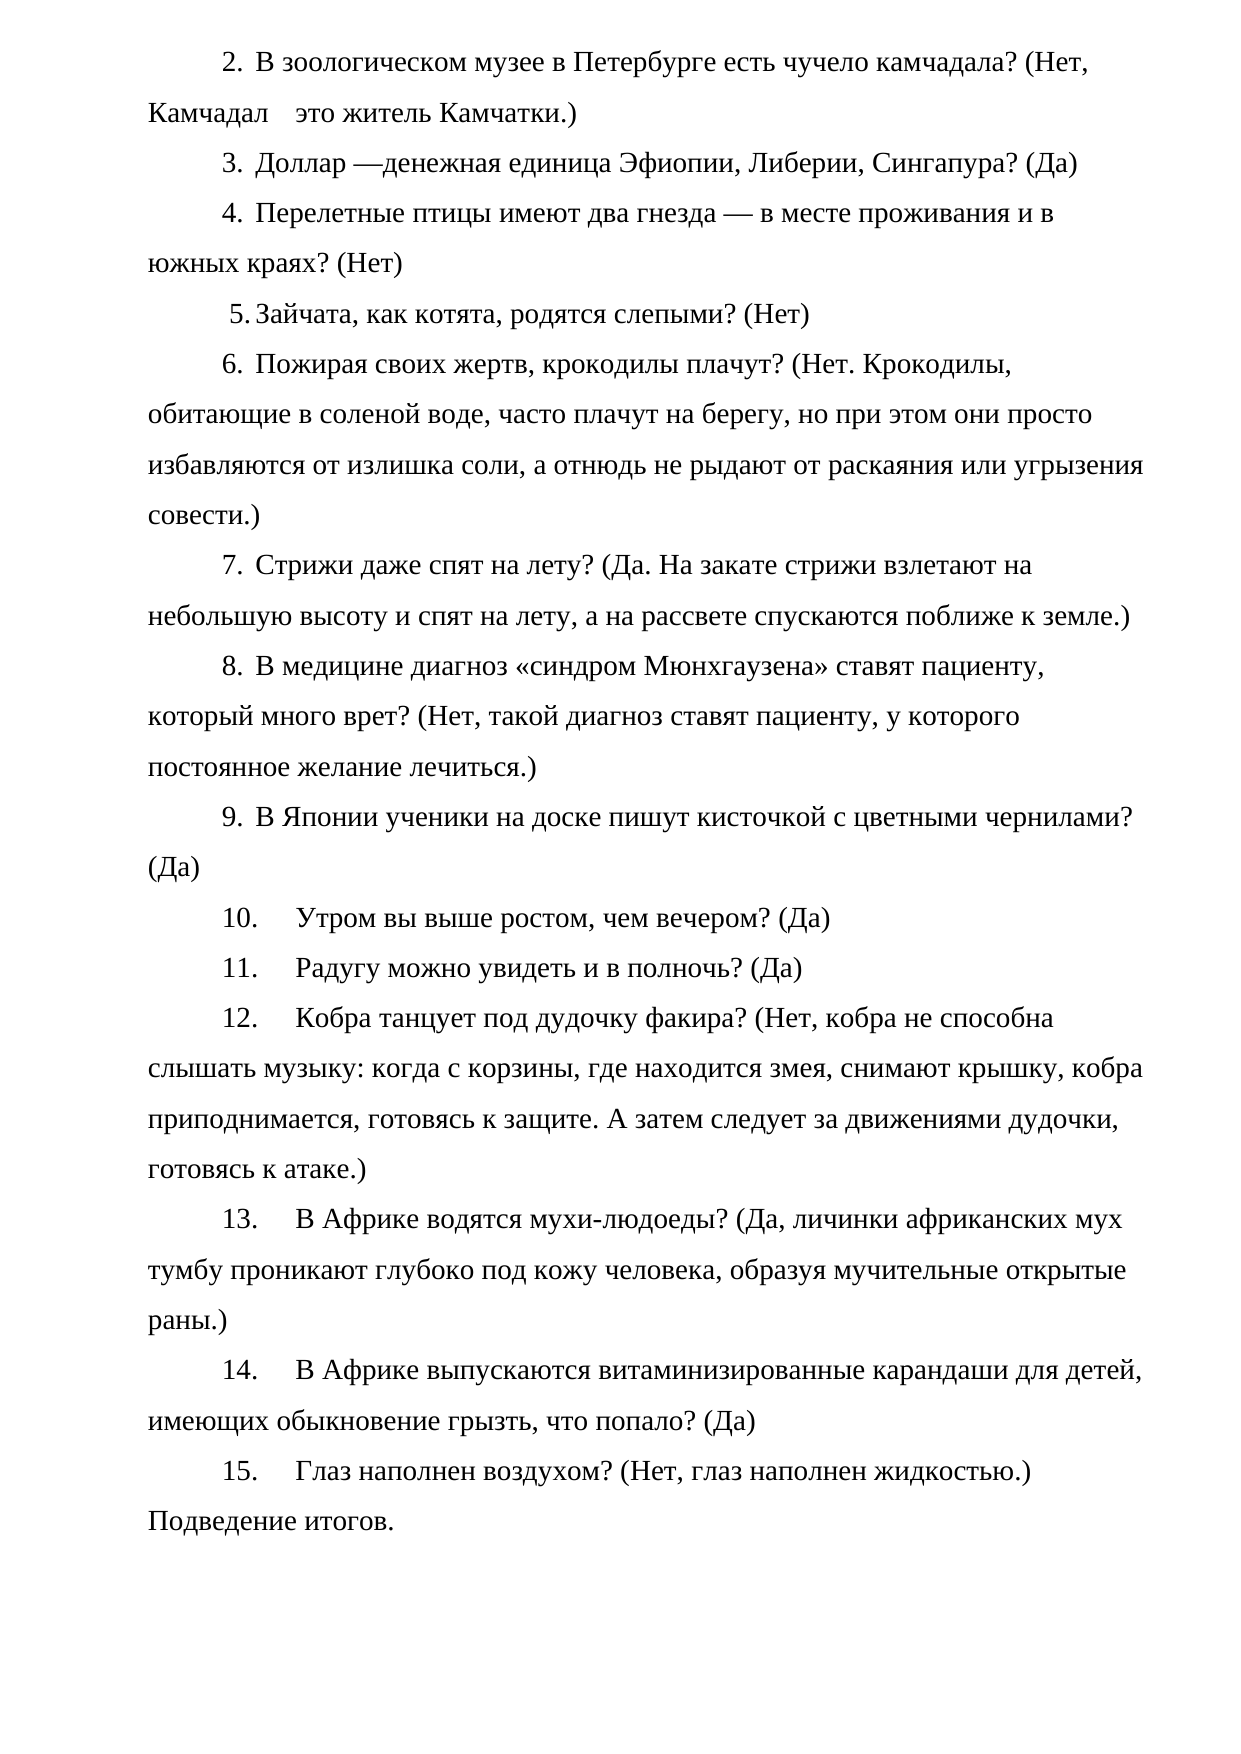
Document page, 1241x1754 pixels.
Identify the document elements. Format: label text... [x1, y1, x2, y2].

list 6. Пожирая своих жертв, крокодилы плачут? (Нет. Крокодилы, обитающие в соленой воде, часто плачут на берегу, но при этом они просто избавляются от излишка соли, а отнюдь не рыдают от раскаяния или угрызения совести.) [148, 346, 1152, 531]
list 9. В Японии ученики на доске пишут кисточкой с цветными чернилами? (Да) [148, 799, 1152, 883]
list 3. Доллар —денежная единица Эфиопии, Либерии, Сингапура? (Да) [148, 145, 1152, 178]
list 10. Утром вы выше ростом, чем вечером? (Да) [148, 900, 1152, 933]
list 7. Стрижи даже спят на лету? (Да. На закате стрижи взлетают на небольшую высоту и спят на лету, а на рассвете спускаются поближе к земле.) [148, 547, 1152, 631]
list 13. В Африке водятся мухи-людоеды? (Да, личинки африканских мух тумбу проникают глубоко под кожу человека, образуя мучительные открытые раны.) [148, 1202, 1152, 1336]
list 4. Перелетные птицы имеют два гнезда — в месте проживания и в южных краях? (Нет) [148, 195, 1152, 279]
list 15. Глаз наполнен воздухом? (Нет, глаз наполнен жидкостью.) Подведение итогов. [148, 1453, 1152, 1537]
list 8. В медицине диагноз «синдром Мюнхгаузена» ставят пациенту, который много врет? (Нет, такой диагноз ставят пациенту, у которого постоянное желание лечиться.) [148, 648, 1152, 782]
list 14. В Африке выпускаются витаминизированные карандаши для детей, имеющих обыкновение грызть, что попало? (Да) [148, 1352, 1152, 1436]
list 11. Радугу можно увидеть и в полночь? (Да) [148, 950, 1152, 983]
list 2. В зоологическом музее в Петербурге есть чучело камчадала? (Нет, Камчадал это житель Камчатки.) [148, 44, 1152, 128]
list 5. Зайчата, как котята, родятся слепыми? (Нет) [148, 296, 1152, 329]
list 12. Кобра танцует под дудочку факира? (Нет, кобра не способна слышать музыку: когда с корзины, где находится змея, снимают крышку, кобра приподнимается, готовясь к защите. А затем следует за движениями дудочки, готовясь к атаке.) [148, 1000, 1152, 1185]
